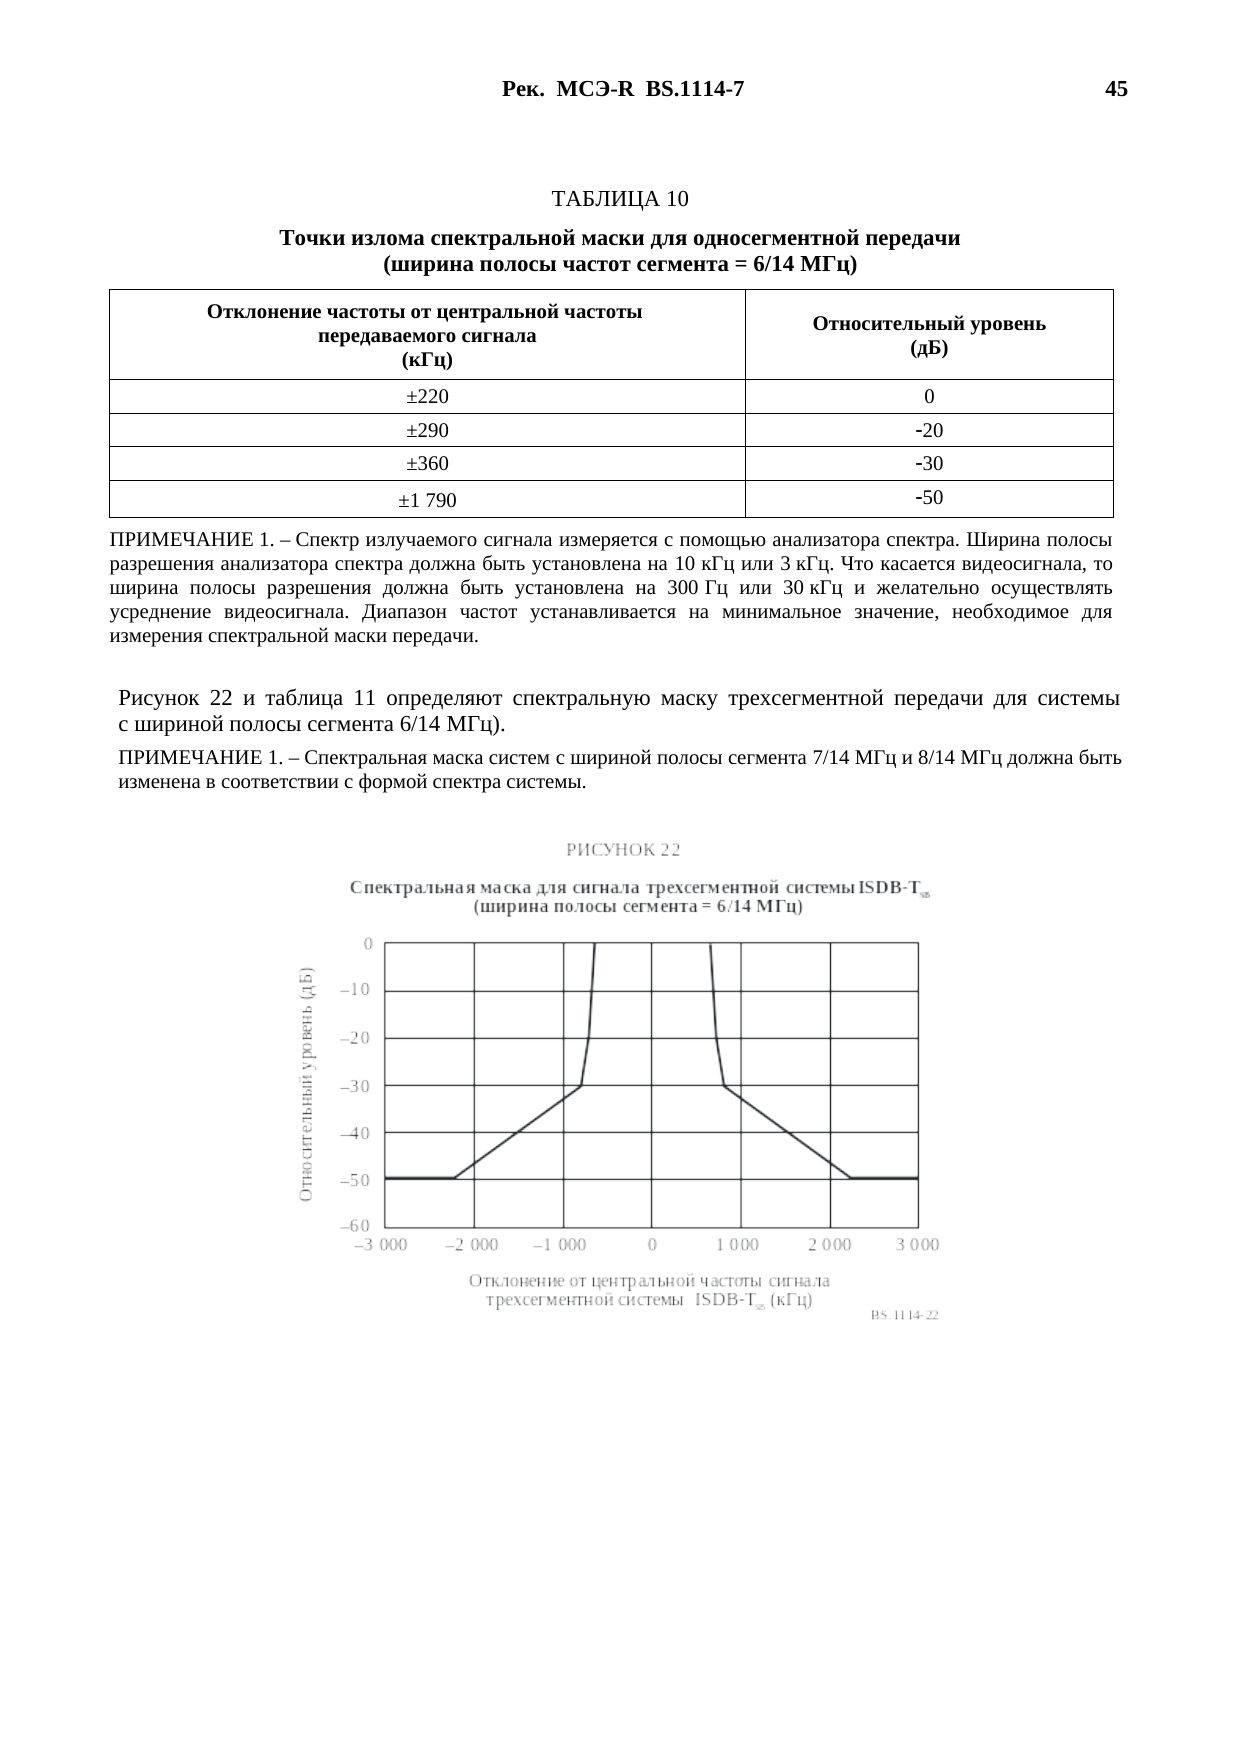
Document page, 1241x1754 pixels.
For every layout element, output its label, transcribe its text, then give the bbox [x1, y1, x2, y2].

table_cell ±290 [110, 414, 745, 446]
table_cell ПРИМЕЧАНИЕ 1. – Спектр излучаемого сигнала измеряется с помощью анализатора спектра. Ширина полосы разрешения анализатора спектра должна быть установлена на 10 кГц или 3 кГц. Что касается видеосигнала, то ширина полосы разрешения должна быть установлена на 300 Гц или 30 кГц и желательно осуществлять усреднение видеосигнала. Диапазон частот устанавливается на минимальное значение, необходимое для измерения спектральной маски передачи. [109, 518, 1113, 647]
table_cell ±1 790 [110, 481, 745, 517]
table_cell 50 [746, 481, 1113, 517]
title Точки излома спектральной маски для односегментной передачи (ширина полосы частот сегмента = 6/14 МГц) [118, 224, 1122, 277]
table_cell ±360 [110, 447, 745, 479]
text ПРИМЕЧАНИЕ 1. – Спектральная маска систем с шириной полосы сегмента 7/14 МГц и 8/14 МГц должна быть изменена в соответствии с формой спектра системы. [118, 744, 1122, 793]
table_header Отклонение частоты от центральной частоты передаваемого сигнала (кГц) [110, 290, 745, 379]
table_cell ±220 [110, 380, 745, 413]
text Рисунок 22 и таблица 11 определяют спектральную маску трехсегментной передачи для системы с шириной полосы сегмента 6/14 МГц). [118, 683, 1122, 736]
table_cell 20 [746, 414, 1113, 446]
text ТАБЛИЦА 10 [118, 185, 1122, 212]
table_header Относительный уровень (дБ) [746, 290, 1113, 379]
table_cell 0 [746, 380, 1113, 413]
table_cell 30 [746, 447, 1113, 479]
